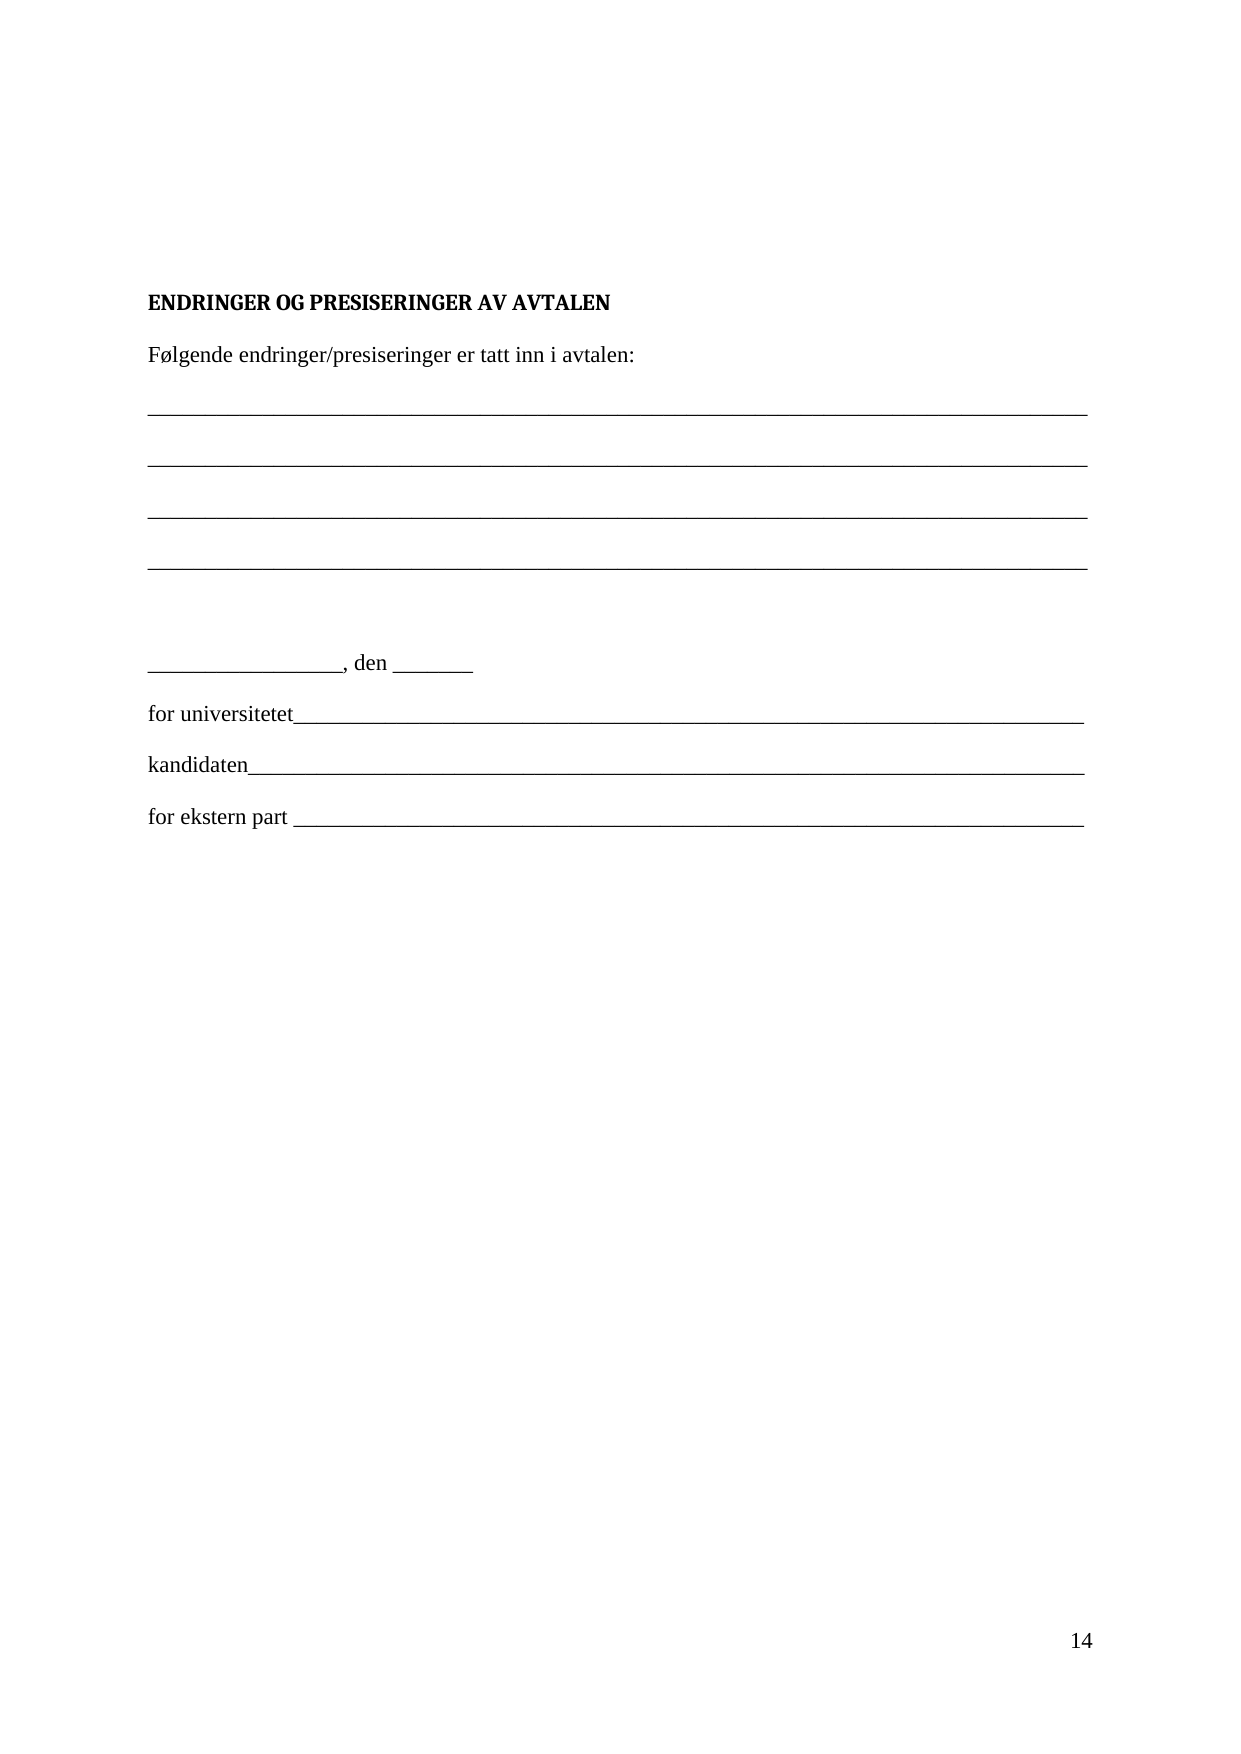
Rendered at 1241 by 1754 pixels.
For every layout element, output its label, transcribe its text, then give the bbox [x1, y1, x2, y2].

text Følgende endringer/presiseringer er tatt inn i avtalen: [148, 341, 1092, 367]
text _________________, den _______ [148, 649, 1092, 675]
text for universitetet_____________________________________________________________________ [148, 700, 1092, 726]
text __________________________________________________________________________________ [148, 443, 1092, 470]
text for ekstern part _____________________________________________________________________ [148, 803, 1092, 829]
text __________________________________________________________________________________ [148, 392, 1092, 418]
text kandidaten_________________________________________________________________________ [148, 751, 1092, 778]
subtitle ENDRINGER OG PRESISERINGER AV AVTALEN [148, 289, 1092, 316]
text __________________________________________________________________________________ [148, 495, 1092, 521]
text __________________________________________________________________________________ [148, 546, 1092, 572]
